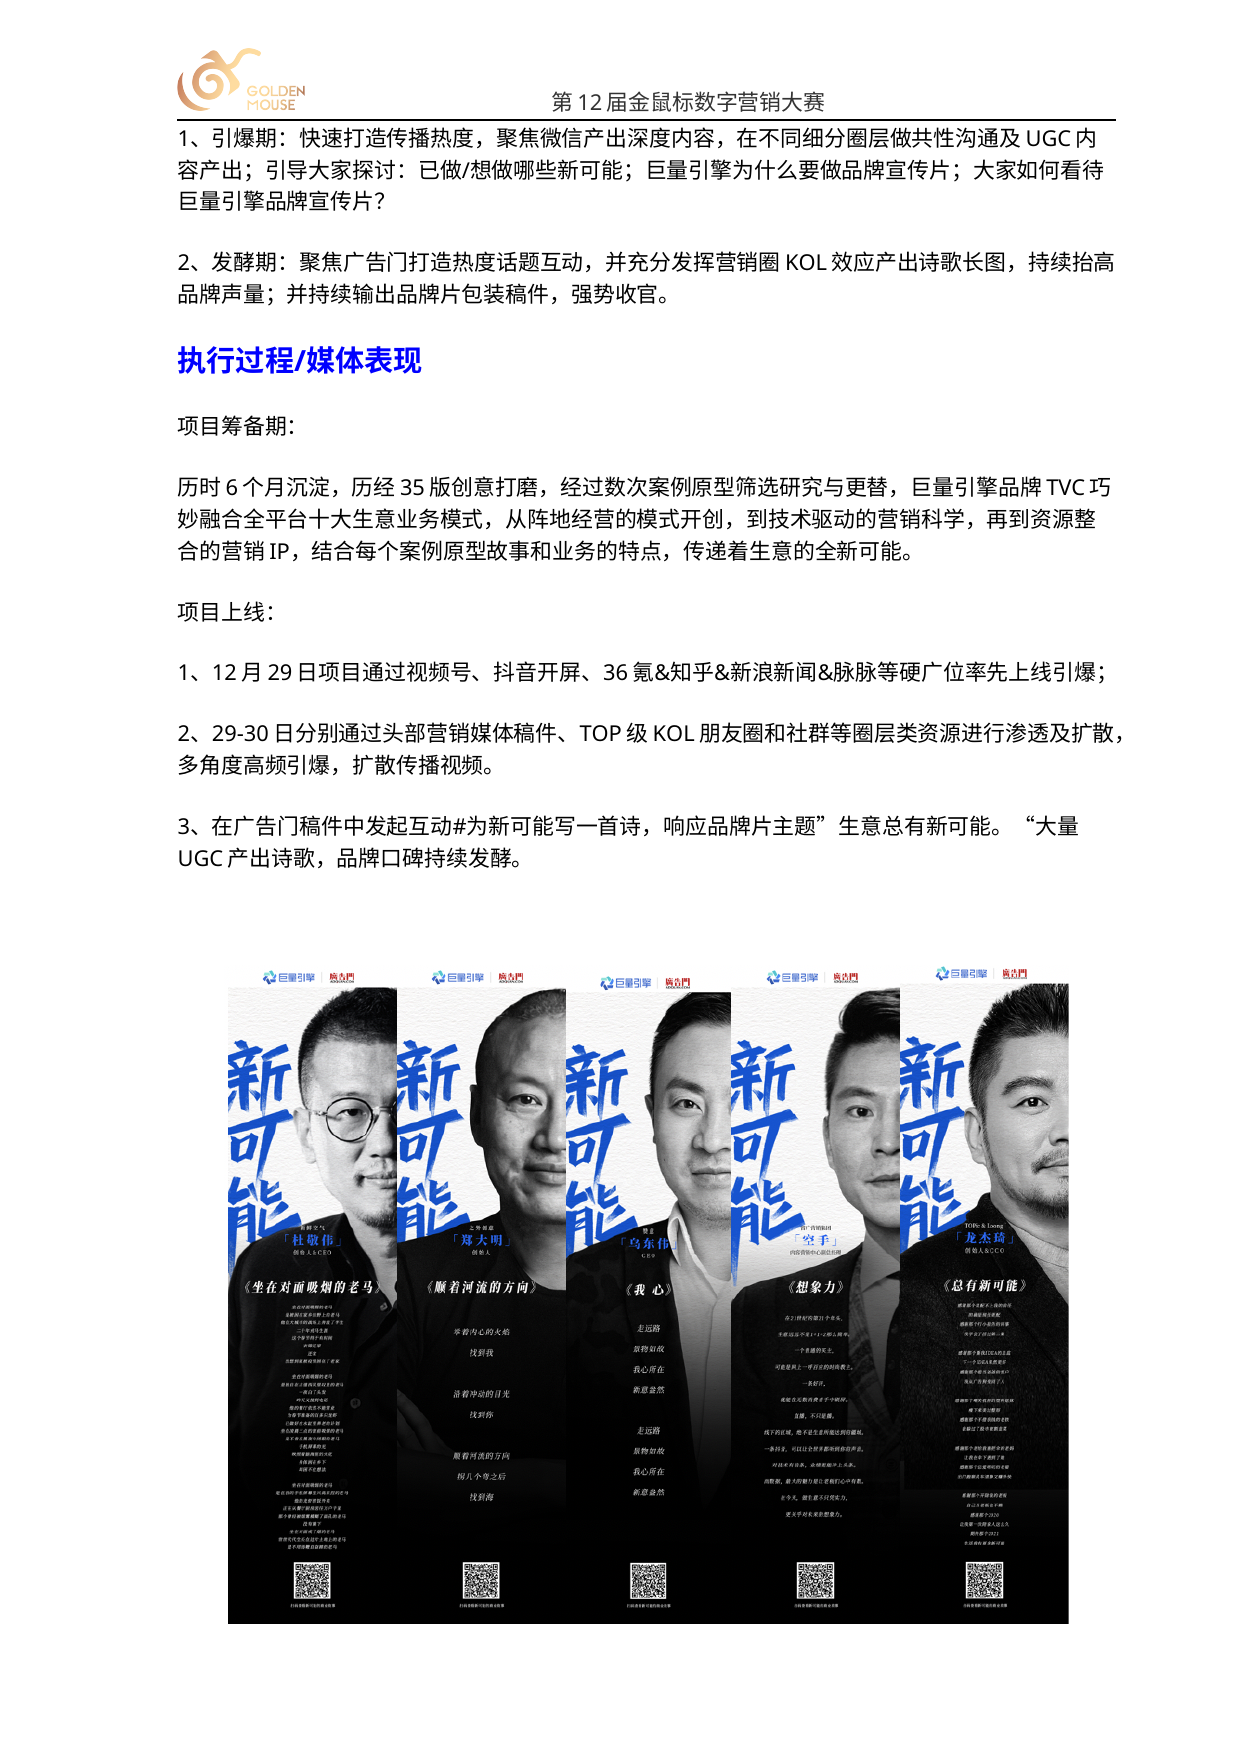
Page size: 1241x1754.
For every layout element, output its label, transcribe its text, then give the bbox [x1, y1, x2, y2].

text 项目上线： [177, 594, 1116, 626]
text 2、发酵期：聚焦广告门打造热度话题互动，并充分发挥营销圈KOL效应产出诗歌长图，持续抬高品牌声量；并持续输出品牌片包装稿件，强势收官。 [177, 245, 1116, 309]
text 历时6个月沉淀，历经35版创意打磨，经过数次案例原型筛选研究与更替，巨量引擎品牌TVC巧妙融合全平台十大生意业务模式，从阵地经营的模式开创，到技术驱动的营销科学，再到资源整合的营销IP，结合每个案例原型故事和业务的特点，传递着生意的全新可能。 [177, 470, 1116, 565]
text 2、29-30日分别通过头部营销媒体稿件、TOP级KOL朋友圈和社群等圈层类资源进行渗透及扩散，多角度高频引爆，扩散传播视频。 [177, 716, 1116, 780]
text 1、12月29日项目通过视频号、抖音开屏、36氪&知乎&新浪新闻&脉脉等硬广位率先上线引爆； [177, 655, 1116, 687]
picture [224, 965, 1069, 1624]
picture [177, 48, 305, 111]
text 1、引爆期：快速打造传播热度，聚焦微信产出深度内容，在不同细分圈层做共性沟通及UGC内容产出；引导大家探讨：已做/想做哪些新可能；巨量引擎为什么要做品牌宣传片；大家如何看待巨量引擎品牌宣传片？ [177, 121, 1116, 216]
text 3、在广告门稿件中发起互动#为新可能写一首诗，响应品牌片主题”生意总有新可能。“大量UGC产出诗歌，品牌口碑持续发酵。 [177, 809, 1116, 872]
text 执行过程/媒体表现 [177, 338, 1116, 380]
text 项目筹备期： [177, 409, 1116, 441]
